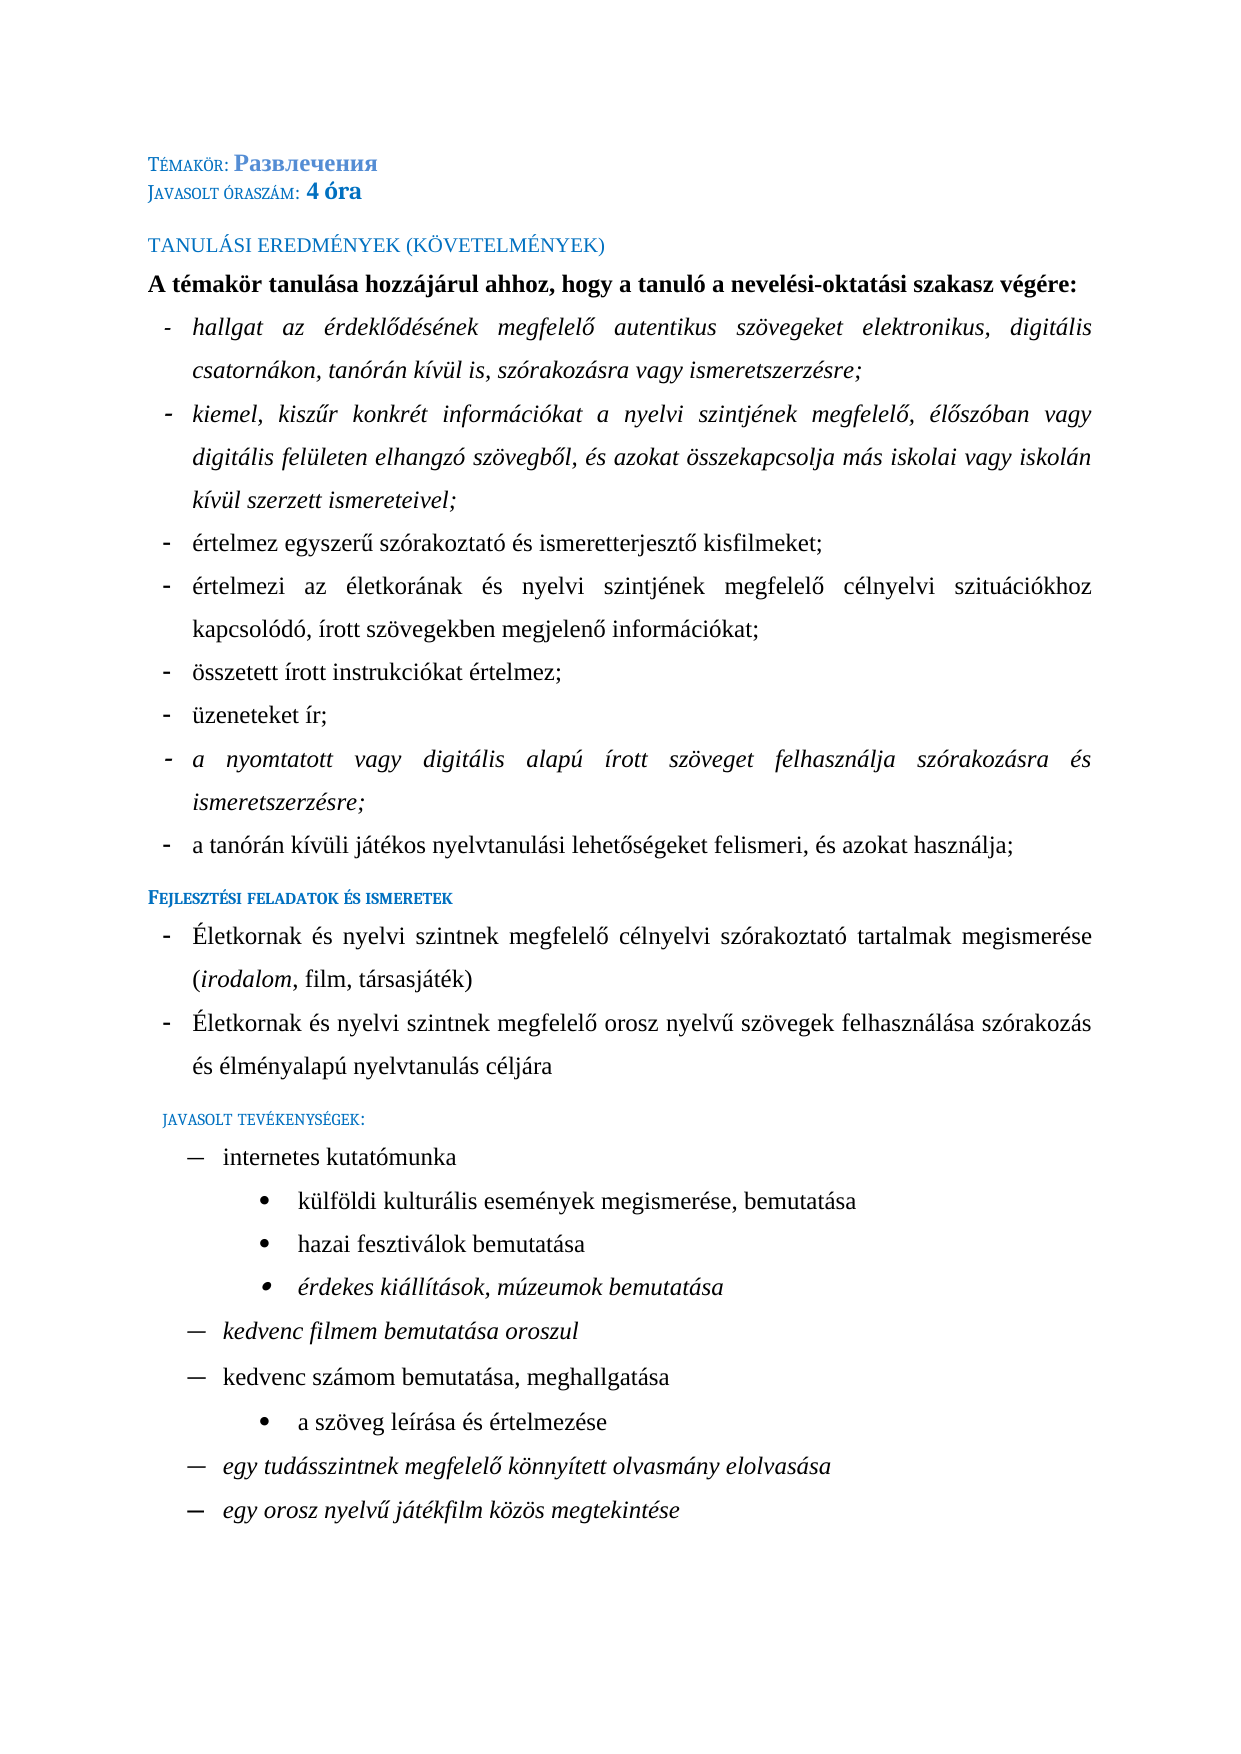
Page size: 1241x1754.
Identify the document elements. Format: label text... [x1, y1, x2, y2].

text A témakör tanulása hozzájárul ahhoz, hogy a tanuló a nevelési-oktatási szakasz végére: [148, 269, 1093, 298]
list hazai fesztiválok bemutatása [260, 1229, 1093, 1258]
list kedvenc számom bemutatása, meghallgatása [185, 1361, 1093, 1392]
subtitle TANULÁSI EREDMÉNYEK (KÖVETELMÉNYEK) [148, 233, 1093, 257]
text javasolt tevékenységek: [162, 1106, 1093, 1130]
list a tanórán kívüli játékos nyelvtanulási lehetőségeket felismeri, és azokat használja; [162, 830, 1093, 859]
list a nyomtatott vagy digitális alapú írott szöveget felhasználja szórakozásra és ismeretszerzésre; [162, 744, 1093, 816]
list érdekes kiállítások, múzeumok bemutatása [260, 1272, 1093, 1301]
list értelmez egyszerű szórakoztató és ismeretterjesztő kisfilmeket; [162, 528, 1093, 557]
list értelmezi az életkorának és nyelvi szintjének megfelelő célnyelvi szituációkhoz kapcsolódó, írott szövegekben megjelenő információkat; [162, 571, 1093, 643]
list külföldi kulturális események megismerése, bemutatása [260, 1186, 1093, 1215]
text Javasolt óraszám: 4 óra [148, 176, 1093, 206]
subtitle Fejlesztési feladatok és ismeretek [148, 886, 1093, 909]
list kedvenc filmem bemutatása oroszul [185, 1315, 1093, 1346]
list Életkornak és nyelvi szintnek megfelelő célnyelvi szórakoztató tartalmak megismerése (irodalom, film, társasjáték) [162, 921, 1093, 993]
list internetes kutatómunka [185, 1142, 1093, 1171]
text Témakör: Развлечения [148, 148, 1093, 176]
list egy tudásszintnek megfelelő könnyített olvasmány elolvasása [185, 1450, 1093, 1480]
list a szöveg leírása és értelmezése [260, 1407, 1093, 1436]
list üzeneteket ír; [162, 701, 1093, 729]
list egy orosz nyelvű játékfilm közös megtekintése [185, 1496, 1093, 1525]
list összetett írott instrukciókat értelmez; [162, 657, 1093, 686]
list kiemel, kiszűr konkrét információkat a nyelvi szintjének megfelelő, élőszóban vagy digitális felületen elhangzó szövegből, és azokat összekapcsolja más iskolai vagy iskolán kívül szerzett ismereteivel; [162, 399, 1093, 514]
list hallgat az érdeklődésének megfelelő autentikus szövegeket elektronikus, digitális csatornákon, tanórán kívül is, szórakozásra vagy ismeretszerzésre; [162, 312, 1093, 384]
list Életkornak és nyelvi szintnek megfelelő orosz nyelvű szövegek felhasználása szórakozás és élményalapú nyelvtanulás céljára [162, 1008, 1093, 1079]
